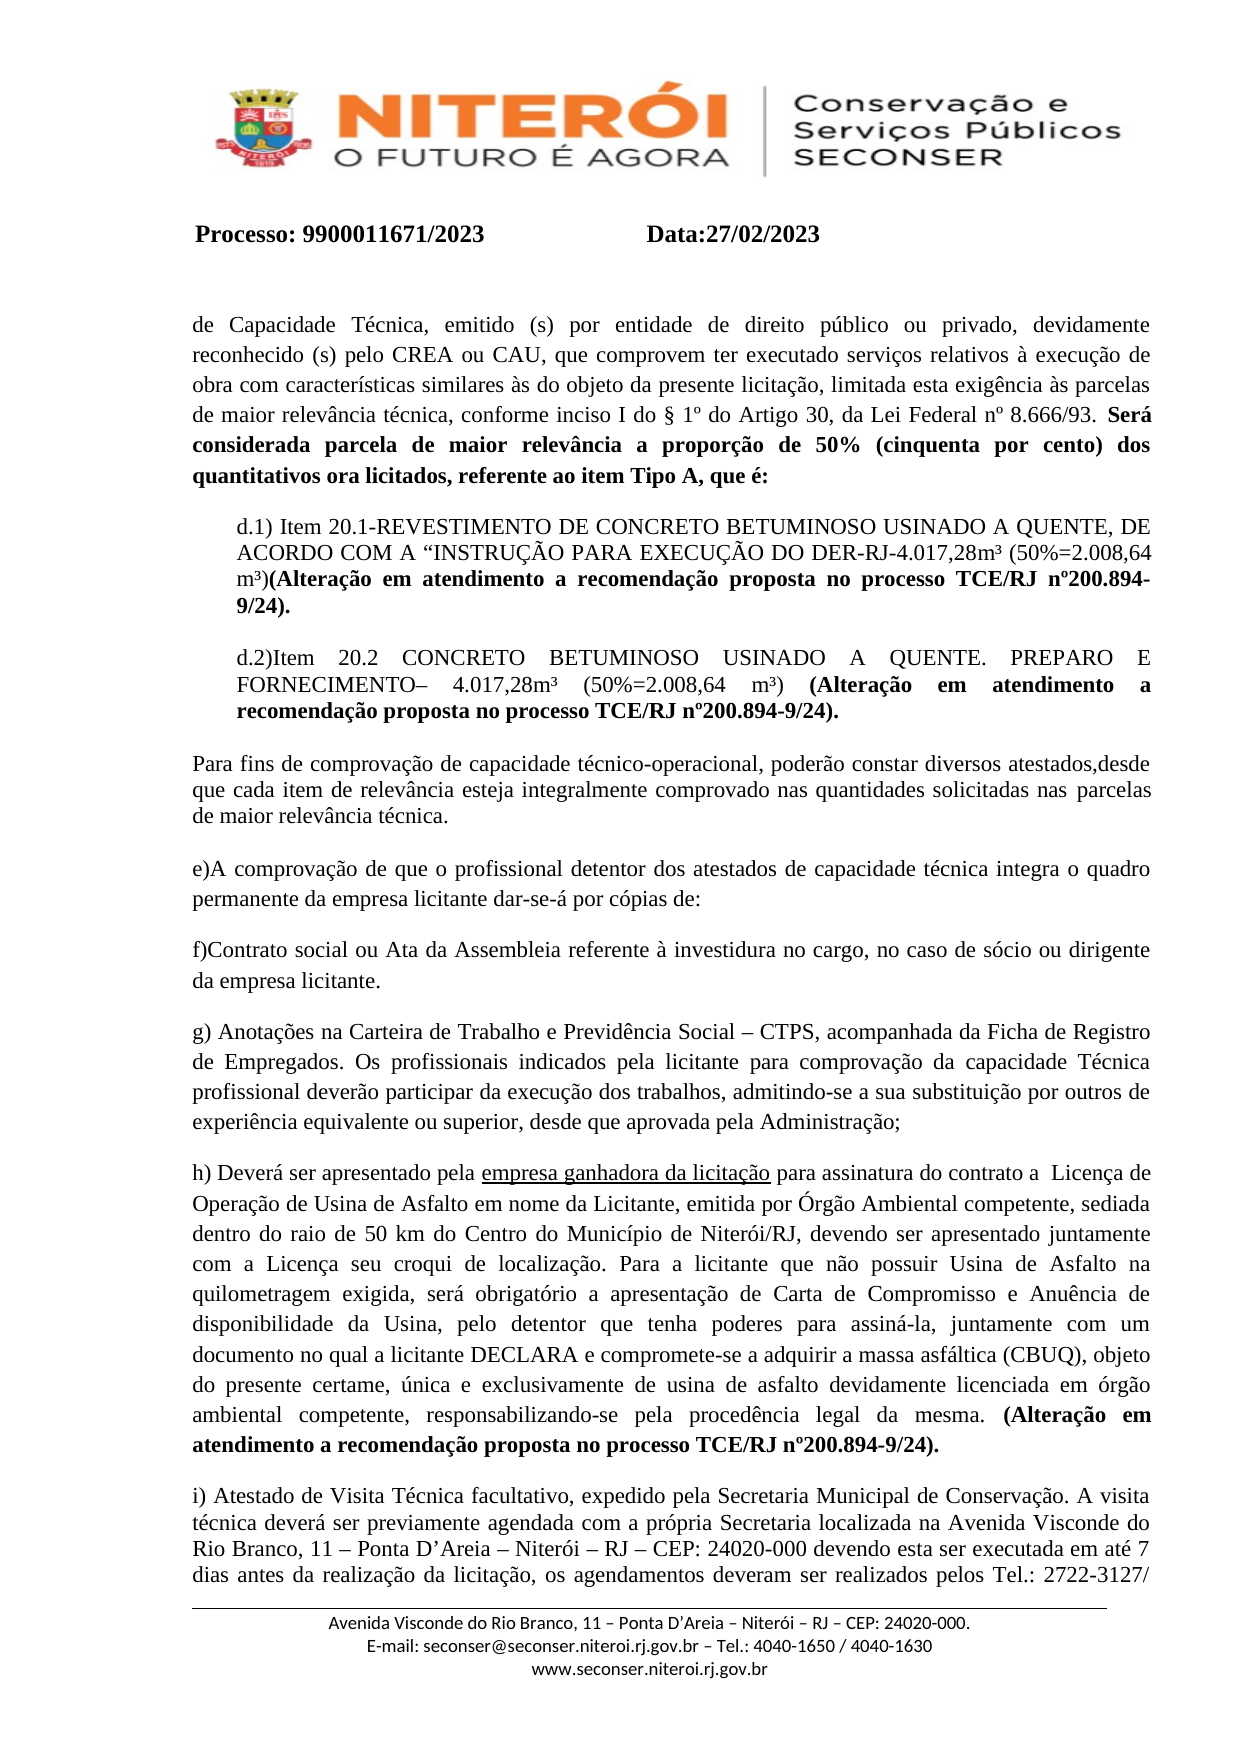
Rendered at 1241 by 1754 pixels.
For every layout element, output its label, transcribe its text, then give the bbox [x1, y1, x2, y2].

picture [192, 73, 1241, 193]
text d.2)Item 20.2 CONCRETO BETUMINOSO USINADO A QUENTE. PREPARO E FORNECIMENTO– 4.017,28m³ (50%=2.008,64 m³) (Alteração em atendimento a recomendação proposta no processo TCE/RJ nº200.894-9/24). [236, 644, 1152, 723]
text Para fins de comprovação de capacidade técnico-operacional, poderão constar diversos atestados,desde que cada item de relevância esteja integralmente comprovado nas quantidades solicitadas nas parcelas de maior relevância técnica. [192, 750, 1152, 829]
text g) Anotações na Carteira de Trabalho e Previdência Social – CTPS, acompanhada da Ficha de Registro de Empregados. Os profissionais indicados pela licitante para comprovação da capacidade Técnica profissional deverão participar da execução dos trabalhos, admitindo-se a sua substituição por outros de experiência equivalente ou superior, desde que aprovada pela Administração; [192, 1018, 1152, 1135]
text d.1) Item 20.1-REVESTIMENTO DE CONCRETO BETUMINOSO USINADO A QUENTE, DE ACORDO COM A “INSTRUÇÃO PARA EXECUÇÃO DO DER-RJ-4.017,28m³ (50%=2.008,64 m³)(Alteração em atendimento a recomendação proposta no processo TCE/RJ nº200.894-9/24). [236, 513, 1152, 618]
text f)Contrato social ou Ata da Assembleia referente à investidura no cargo, no caso de sócio ou dirigente da empresa licitante. [192, 937, 1152, 993]
text h) Deverá ser apresentado pela empresa ganhadora da licitação para assinatura do contrato a Licença de Operação de Usina de Asfalto em nome da Licitante, emitida por Órgão Ambiental competente, sediada dentro do raio de 50 km do Centro do Município de Niterói/RJ, devendo ser apresentado juntamente com a Licença seu croqui de localização. Para a licitante que não possuir Usina de Asfalto na quilometragem exigida, será obrigatório a apresentação de Carta de Compromisso e Anuência de disponibilidade da Usina, pelo detentor que tenha poderes para assiná-la, juntamente com um documento no qual a licitante DECLARA e compromete-se a adquirir a massa asfáltica (CBUQ), objeto do presente certame, única e exclusivamente de usina de asfalto devidamente licenciada em órgão ambiental competente, responsabilizando-se pela procedência legal da mesma. (Alteração em atendimento a recomendação proposta no processo TCE/RJ nº200.894-9/24). [192, 1159, 1152, 1458]
text e)A comprovação de que o profissional detentor dos atestados de capacidade técnica integra o quadro permanente da empresa licitante dar-se-á por cópias de: [192, 855, 1152, 912]
